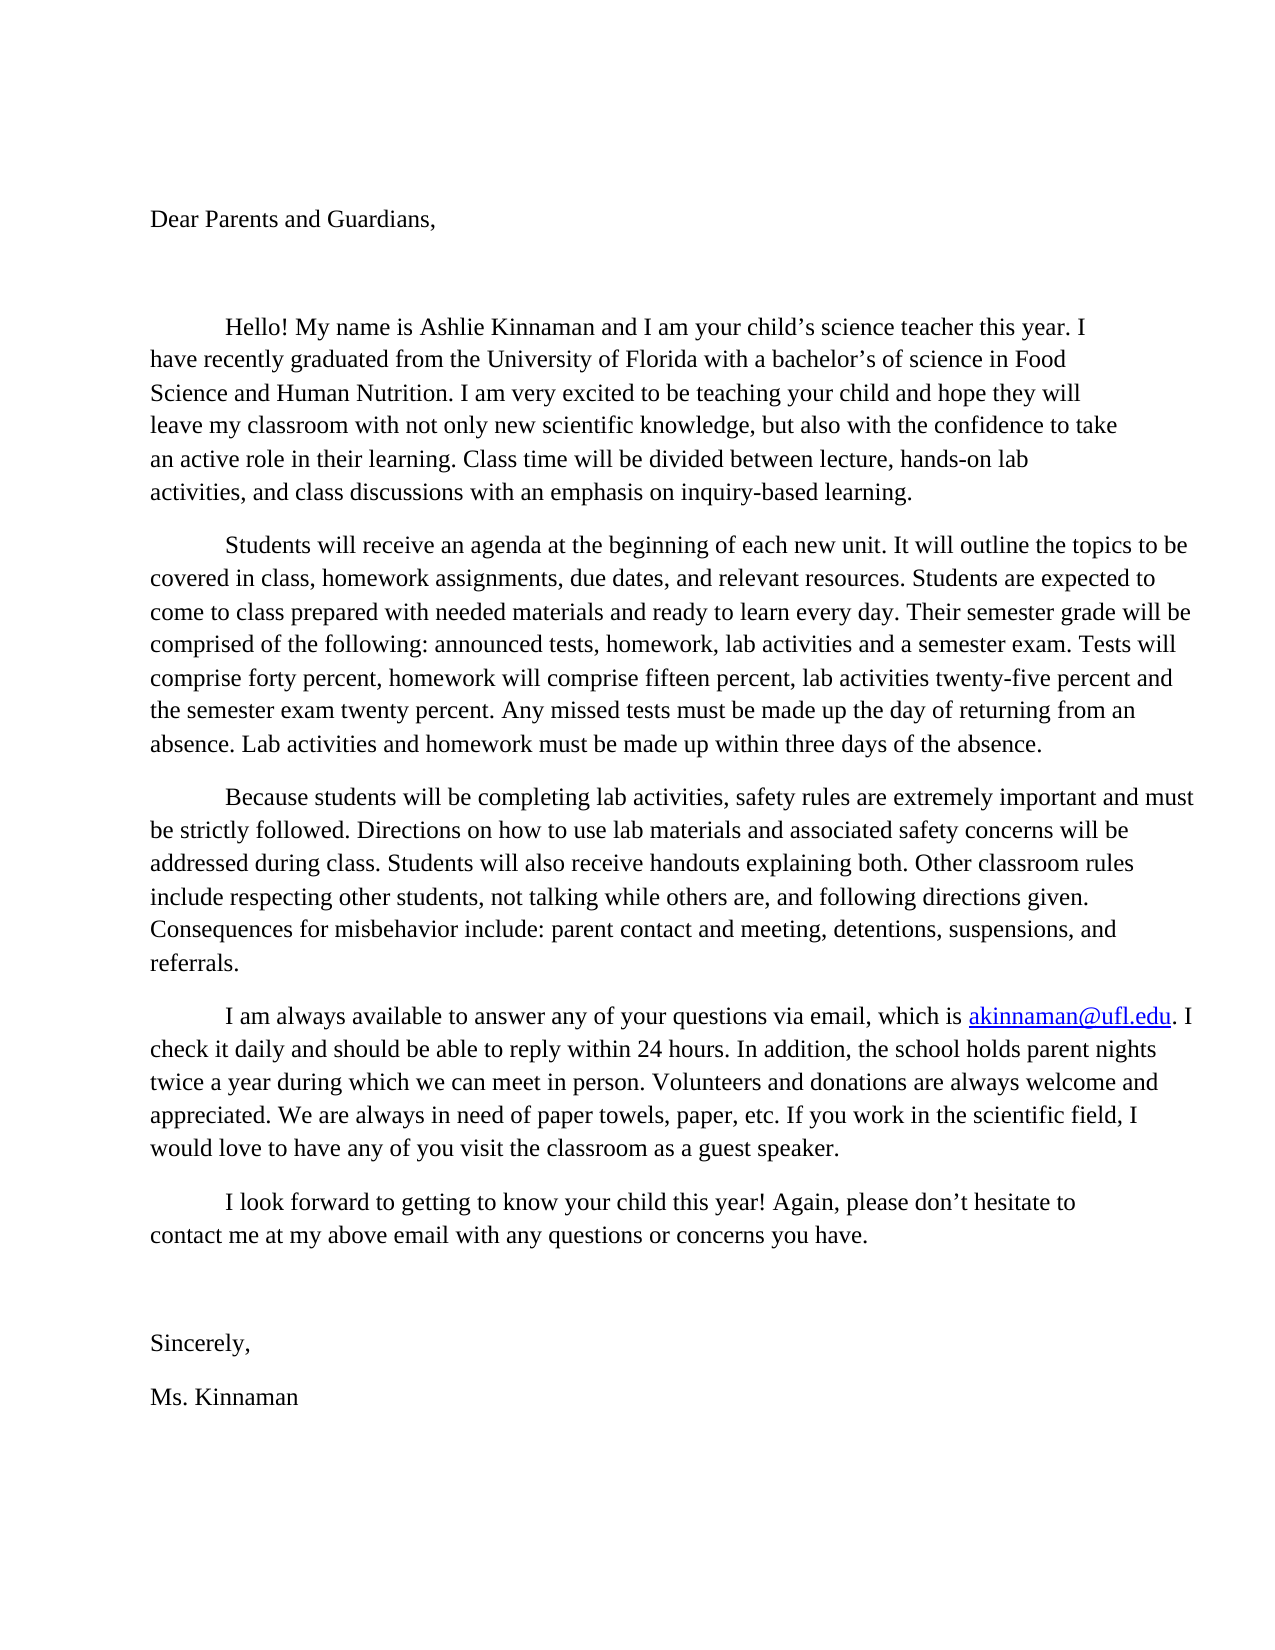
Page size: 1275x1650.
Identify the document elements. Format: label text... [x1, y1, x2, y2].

text Students will receive an agenda at the beginning of each new unit. It will outline the topics to be covered in class, homework assignments, due dates, and relevant resources. Students are expected to come to class prepared with needed materials and ready to learn every day. Their semester grade will be comprised of the following: announced tests, homework, lab activities and a semester exam. Tests will comprise forty percent, homework will comprise fifteen percent, lab activities twenty-five percent and the semester exam twenty percent. Any missed tests must be made up the day of returning from an absence. Lab activities and homework must be made up within three days of the absence. [150, 531, 1200, 757]
text I am always available to answer any of your questions via email, which is akinnaman@ufl.edu. I check it daily and should be able to reply within 24 hours. In addition, the school holds parent nights twice a year during which we can meet in person. Volunteers and donations are always welcome and appreciated. We are always in need of paper towels, paper, etc. If you work in the scientific field, I would love to have any of you visit the classroom as a guest speaker. [150, 1001, 1200, 1162]
text I look forward to getting to know your child this year! Again, please don’t hesitate to contact me at my above email with any questions or concerns you have. [150, 1187, 1125, 1249]
text Sincerely, [150, 1328, 1125, 1357]
text Because students will be completing lab activities, safety rules are extremely important and must be strictly followed. Directions on how to use lab materials and associated safety concerns will be addressed during class. Students will also receive handouts explaining both. Other classroom rules include respecting other students, not talking while others are, and following directions given. Consequences for misbehavior include: parent contact and meeting, detentions, suspensions, and referrals. [150, 782, 1200, 976]
text Dear Parents and Guardians, [150, 204, 1125, 233]
text Ms. Kinnaman [150, 1382, 1125, 1411]
text Hello! My name is Ashlie Kinnaman and I am your child’s science teacher this year. I have recently graduated from the University of Florida with a bachelor’s of science in Food Science and Human Nutrition. I am very excited to be teaching your child and hope they will leave my classroom with not only new scientific knowledge, but also with the confidence to take an active role in their learning. Class time will be divided between lecture, hands-on lab activities, and class discussions with an emphasis on inquiry-based learning. [150, 312, 1125, 505]
